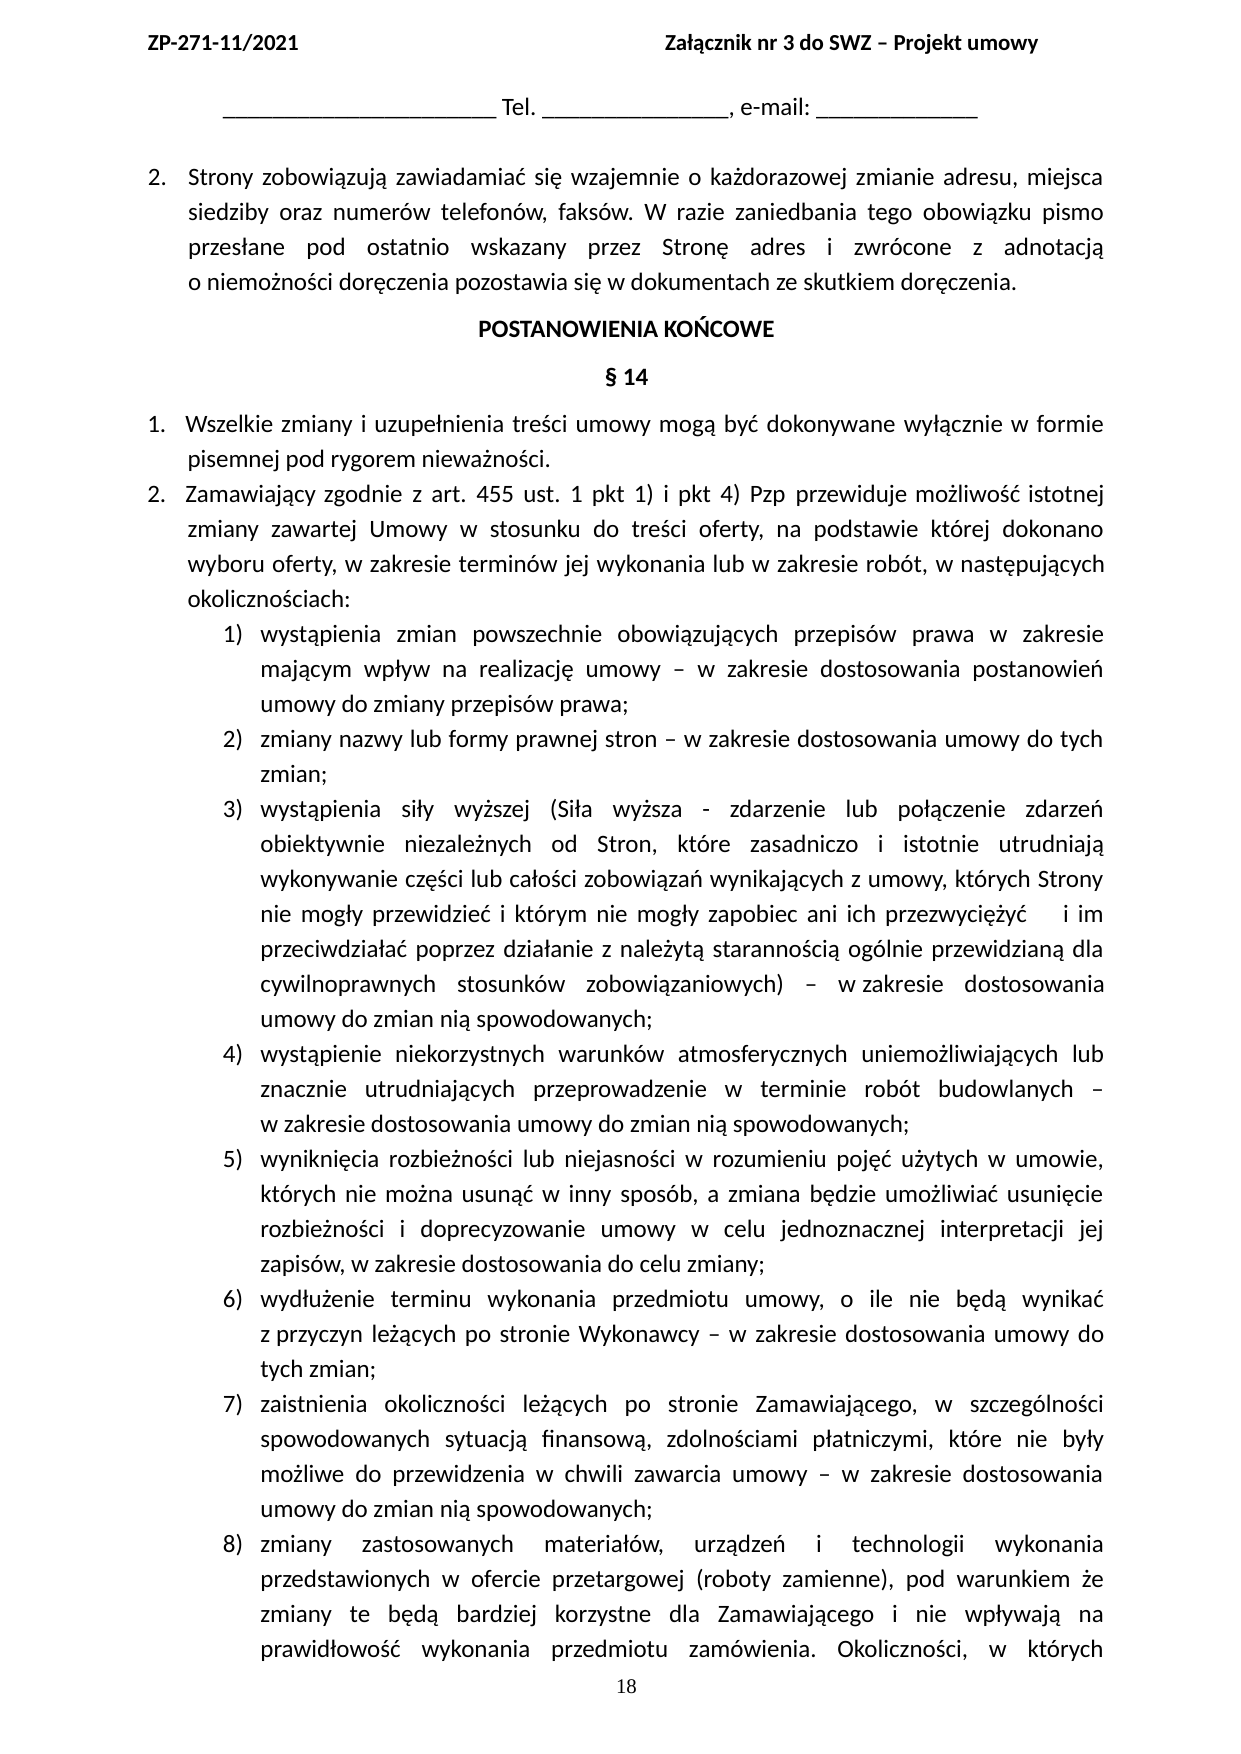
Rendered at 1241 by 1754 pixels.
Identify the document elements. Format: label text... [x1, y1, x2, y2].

list wystąpienie niekorzystnych warunków atmosferycznych uniemożliwiających lub znacznie utrudniających przeprowadzenie w terminie robót budowlanych – w zakresie dostosowania umowy do zmian nią spowodowanych; [223, 1038, 1105, 1139]
list wydłużenie terminu wykonania przedmiotu umowy, o ile nie będą wynikać z przyczyn leżących po stronie Wykonawcy – w zakresie dostosowania umowy do tych zmian; [223, 1283, 1105, 1384]
text § 14 [148, 361, 1105, 392]
list Zamawiający zgodnie z art. 455 ust. 1 pkt 1) i pkt 4) Pzp przewiduje możliwość istotnej zmiany zawartej Umowy w stosunku do treści oferty, na podstawie której dokonano wyboru oferty, w zakresie terminów jej wykonania lub w zakresie robót, w następujących okolicznościach: [147, 478, 1105, 614]
list wystąpienia siły wyższej (Siła wyższa - zdarzenie lub połączenie zdarzeń obiektywnie niezależnych od Stron, które zasadniczo i istotnie utrudniają wykonywanie części lub całości zobowiązań wynikających z umowy, których Strony nie mogły przewidzieć i którym nie mogły zapobiec ani ich przezwyciężyć i im przeciwdziałać poprzez działanie z należytą starannością ogólnie przewidzianą dla cywilnoprawnych stosunków zobowiązaniowych) – w zakresie dostosowania umowy do zmian nią spowodowanych; [223, 793, 1105, 1034]
list Wszelkie zmiany i uzupełnienia treści umowy mogą być dokonywane wyłącznie w formie pisemnej pod rygorem nieważności. [147, 408, 1105, 474]
list zmiany nazwy lub formy prawnej stron – w zakresie dostosowania umowy do tych zmian; [223, 723, 1105, 789]
text ______________________ Tel. _______________, e-mail: _____________ [223, 91, 1105, 122]
list wyniknięcia rozbieżności lub niejasności w rozumieniu pojęć użytych w umowie, których nie można usunąć w inny sposób, a zmiana będzie umożliwiać usunięcie rozbieżności i doprecyzowanie umowy w celu jednoznacznej interpretacji jej zapisów, w zakresie dostosowania do celu zmiany; [223, 1143, 1105, 1279]
list zaistnienia okoliczności leżących po stronie Zamawiającego, w szczególności spowodowanych sytuacją finansową, zdolnościami płatniczymi, które nie były możliwe do przewidzenia w chwili zawarcia umowy – w zakresie dostosowania umowy do zmian nią spowodowanych; [223, 1388, 1105, 1524]
list Strony zobowiązują zawiadamiać się wzajemnie o każdorazowej zmianie adresu, miejsca siedziby oraz numerów telefonów, faksów. W razie zaniedbania tego obowiązku pismo przesłane pod ostatnio wskazany przez Stronę adres i zwrócone z adnotacją o niemożności doręczenia pozostawia się w dokumentach ze skutkiem doręczenia. [148, 161, 1105, 297]
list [223, 1528, 1105, 1664]
text Postanowienia końcowe [148, 313, 1105, 344]
list wystąpienia zmian powszechnie obowiązujących przepisów prawa w zakresie mającym wpływ na realizację umowy – w zakresie dostosowania postanowień umowy do zmiany przepisów prawa; [223, 618, 1105, 719]
